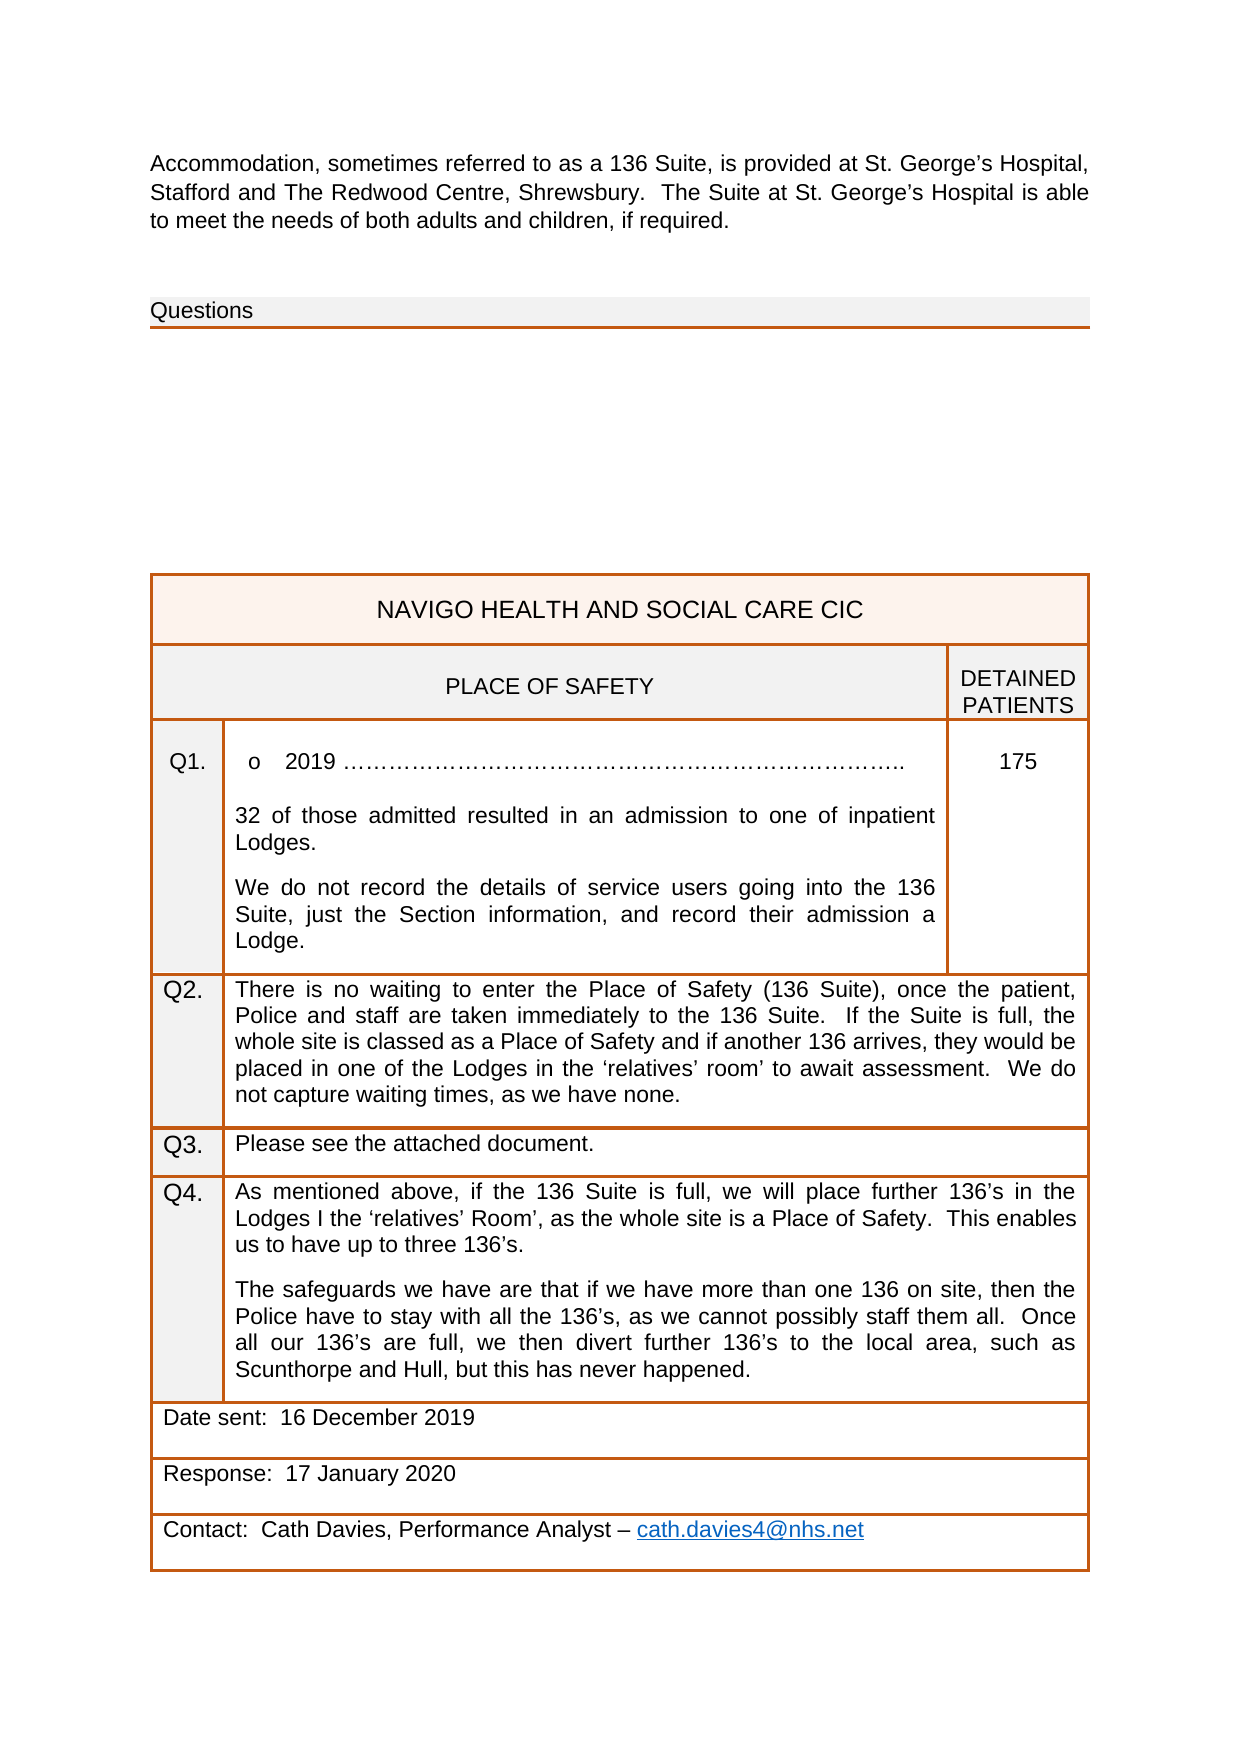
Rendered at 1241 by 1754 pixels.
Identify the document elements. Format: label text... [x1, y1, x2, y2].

table_cell DETAINED PATIENTS [949, 646, 1087, 718]
table_cell Q4. [153, 1178, 222, 1401]
table_cell There is no waiting to enter the Place of Safety (136 Suite), once the patient, Police and staff are taken immediately to the 136 Suite. If the Suite is full, the whole site is classed as a Place of Safety and if another 136 arrives, they would be placed in one of the Lodges in the ‘relatives’ room’ to await assessment. We do not capture waiting times, as we have none. [225, 976, 1087, 1126]
table_cell Q1. [153, 721, 222, 972]
table_header NAVIGO HEALTH AND SOCIAL CARE CIC [153, 576, 1087, 643]
table_cell As mentioned above, if the 136 Suite is full, we will place further 136’s in the Lodges I the ‘relatives’ Room’, as the whole site is a Place of Safety. This enables us to have up to three 136’s. The safeguards we have are that if we have more than one 136 on site, then the Police have to stay with all the 136’s, as we cannot possibly staff them all. Once all our 136’s are full, we then divert further 136’s to the local area, such as Scunthorpe and Hull, but this has never happened. [225, 1178, 1087, 1401]
table_cell Q3. [153, 1130, 222, 1175]
table_cell Response: 17 January 2020 [153, 1460, 1087, 1513]
text Accommodation, sometimes referred to as a 136 Suite, is provided at St. George’s Hospital, Stafford and The Redwood Centre, Shrewsbury. The Suite at St. George’s Hospital is able to meet the needs of both adults and children, if required. [150, 150, 1090, 233]
table_cell Contact: Cath Davies, Performance Analyst – cath.davies4@nhs.net [153, 1516, 1087, 1568]
table_cell 175 [949, 721, 1087, 972]
table_cell 2019 ……………………………………………………………….. 32 of those admitted resulted in an admission to one of inpatient Lodges. We do not record the details of service users going into the 136 Suite, just the Section information, and record their admission a Lodge. [225, 721, 946, 972]
text Questions [150, 297, 1090, 326]
table_cell Date sent: 16 December 2019 [153, 1404, 1087, 1457]
table_cell PLACE OF SAFETY [153, 646, 946, 718]
table_cell Q2. [153, 976, 222, 1126]
table_cell Please see the attached document. [225, 1130, 1087, 1175]
